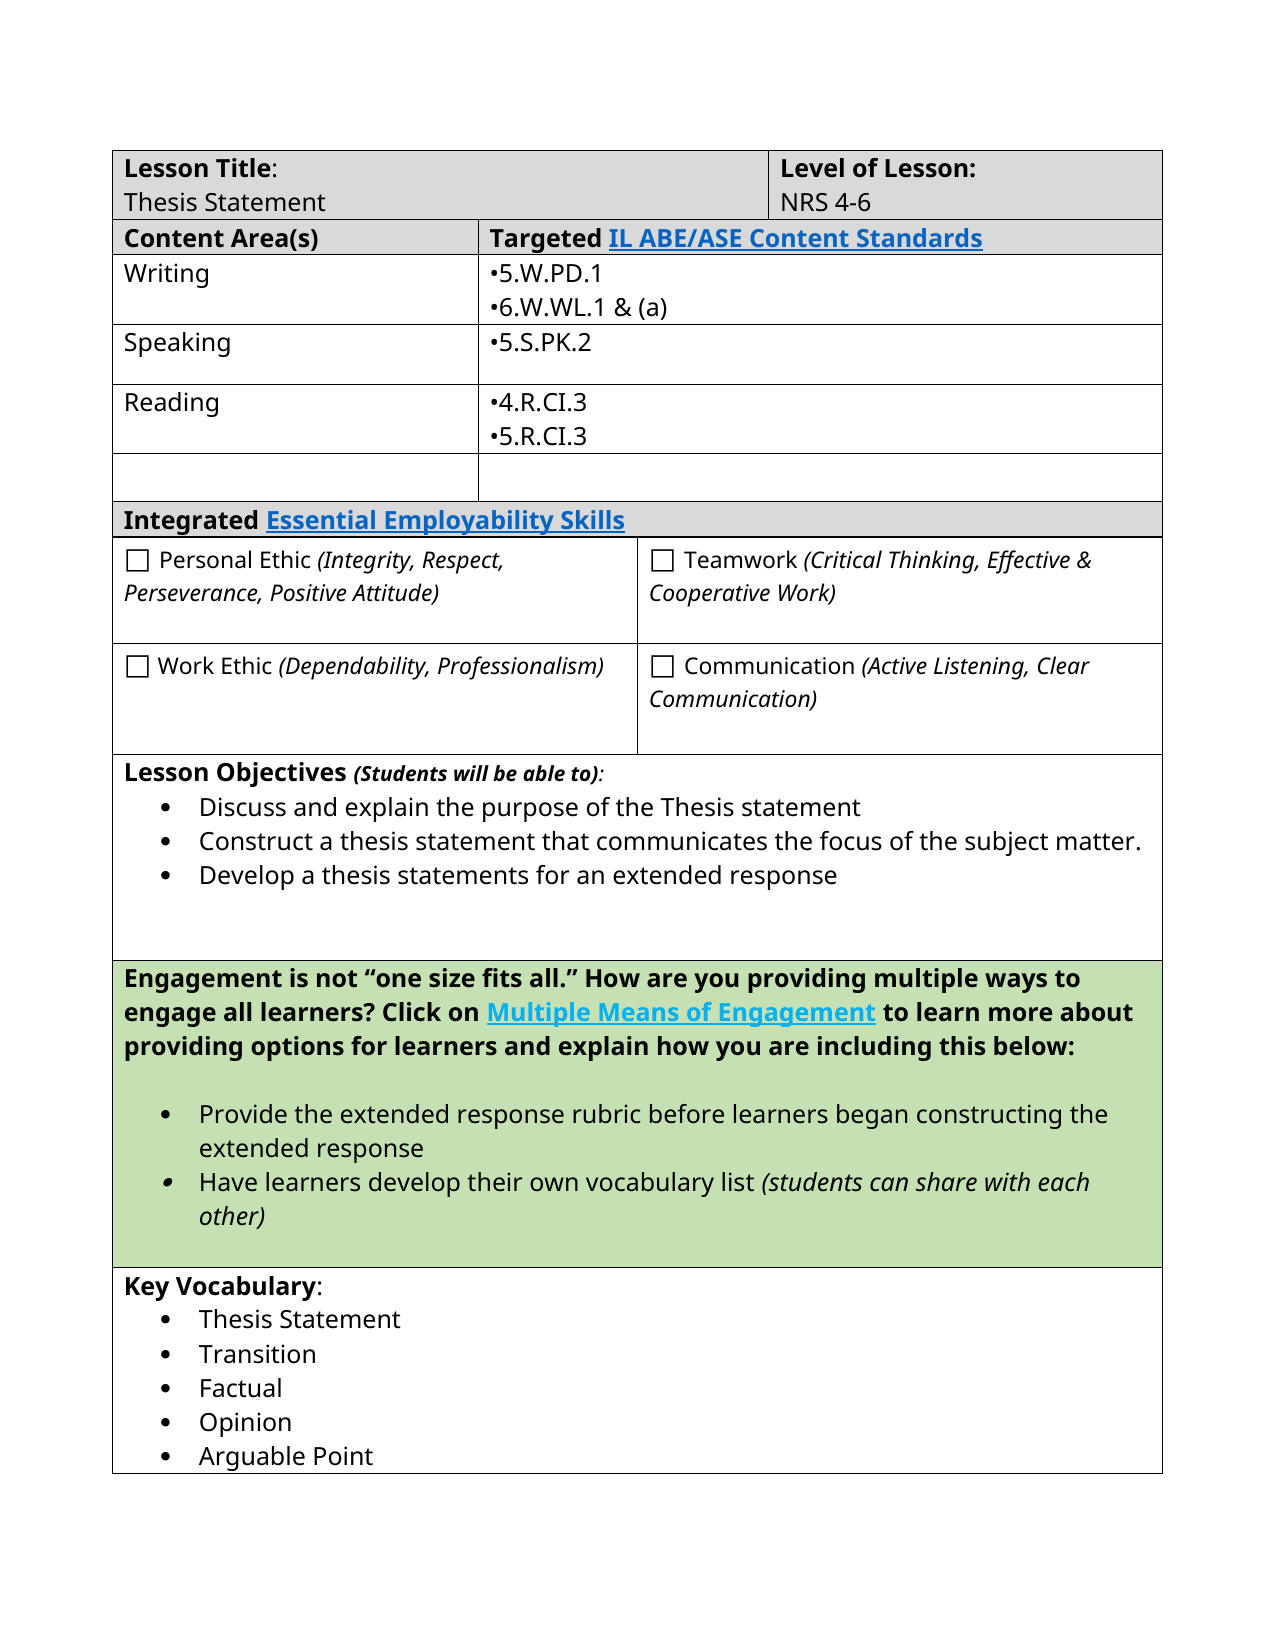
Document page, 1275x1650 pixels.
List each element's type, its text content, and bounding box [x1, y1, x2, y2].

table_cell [113, 1268, 1162, 1472]
table_cell Engagement is not “one size fits all.” How are you providing multiple ways to engage all learners? Click on Multiple Means of Engagement to learn more about providing options for learners and explain how you are including this below: Provide the extended response rubric before learners began constructing the extended response Have learners develop their own vocabulary list (students can share with each other) [113, 961, 1162, 1267]
table_cell □ Personal Ethic (Integrity, Respect, Perseverance, Positive Attitude) [113, 538, 637, 642]
table_cell [479, 454, 1162, 501]
table_header Lesson Title: Thesis Statement [113, 151, 768, 219]
table_cell Targeted IL ABE/ASE Content Standards [479, 220, 1162, 254]
table_cell [113, 454, 478, 501]
table_cell Content Area(s) [113, 220, 478, 254]
table_cell Writing [113, 255, 478, 323]
table_cell Lesson Objectives (Students will be able to): Discuss and explain the purpose of the Thesis statement Construct a thesis statement that communicates the focus of the subject matter. Develop a thesis statements for an extended response [113, 755, 1162, 959]
table_header Level of Lesson: NRS 4-6 [769, 151, 1162, 219]
table_cell □ Work Ethic (Dependability, Professionalism) [113, 644, 637, 754]
table_cell □ Teamwork (Critical Thinking, Effective & Cooperative Work) [638, 538, 1162, 642]
table_cell •4.R.CI.3 •5.R.CI.3 [479, 385, 1162, 453]
table_cell Reading [113, 385, 478, 453]
table_cell Speaking [113, 325, 478, 383]
table_cell □ Communication (Active Listening, Clear Communication) [638, 644, 1162, 754]
table_cell •5.S.PK.2 [479, 325, 1162, 383]
table_cell Integrated Essential Employability Skills [113, 502, 1162, 536]
table_cell •5.W.PD.1 •6.W.WL.1 & (a) [479, 255, 1162, 323]
